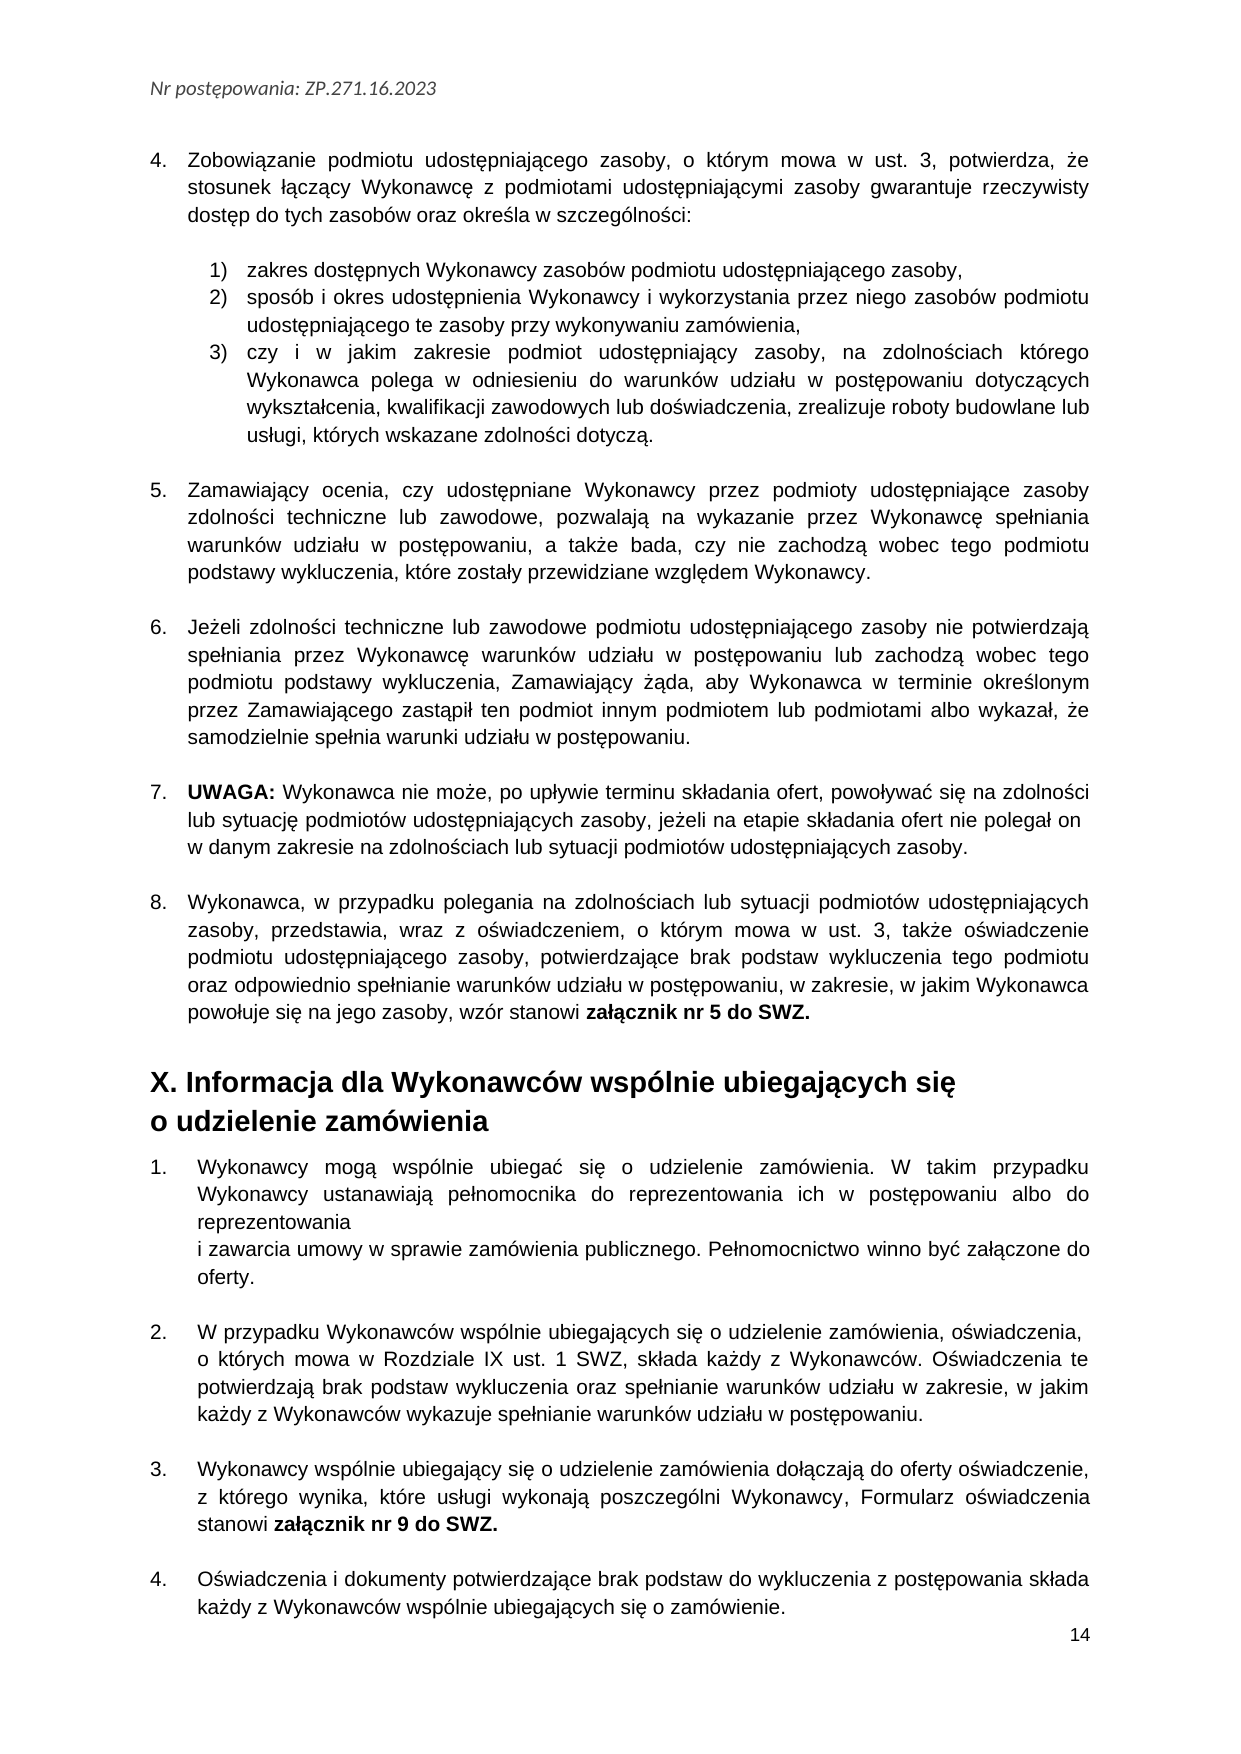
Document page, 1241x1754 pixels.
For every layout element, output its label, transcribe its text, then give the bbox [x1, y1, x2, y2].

list Wykonawcy mogą wspólnie ubiegać się o udzielenie zamówienia. W takim przypadku Wykonawcy ustanawiają pełnomocnika do reprezentowania ich w postępowaniu albo do reprezentowania i zawarcia umowy w sprawie zamówienia publicznego. Pełnomocnictwo winno być załączone do oferty. [150, 1155, 1090, 1289]
list sposób i okres udostępnienia Wykonawcy i wykorzystania przez niego zasobów podmiotu udostępniającego te zasoby przy wykonywaniu zamówienia, [209, 285, 1090, 337]
list Oświadczenia i dokumenty potwierdzające brak podstaw do wykluczenia z postępowania składa każdy z Wykonawców wspólnie ubiegających się o zamówienie. [150, 1567, 1090, 1619]
list Wykonawca, w przypadku polegania na zdolnościach lub sytuacji podmiotów udostępniających zasoby, przedstawia, wraz z oświadczeniem, o którym mowa w ust. 3, także oświadczenie podmiotu udostępniającego zasoby, potwierdzające brak podstaw wykluczenia tego podmiotu oraz odpowiednio spełnianie warunków udziału w postępowaniu, w zakresie, w jakim Wykonawca powołuje się na jego zasoby, wzór stanowi załącznik nr 5 do SWZ. [150, 890, 1090, 1024]
list Jeżeli zdolności techniczne lub zawodowe podmiotu udostępniającego zasoby nie potwierdzają spełniania przez Wykonawcę warunków udziału w postępowaniu lub zachodzą wobec tego podmiotu podstawy wykluczenia, Zamawiający żąda, aby Wykonawca w terminie określonym przez Zamawiającego zastąpił ten podmiot innym podmiotem lub podmiotami albo wykazał, że samodzielnie spełnia warunki udziału w postępowaniu. [150, 615, 1090, 749]
list czy i w jakim zakresie podmiot udostępniający zasoby, na zdolnościach którego Wykonawca polega w odniesieniu do warunków udziału w postępowaniu dotyczących wykształcenia, kwalifikacji zawodowych lub doświadczenia, zrealizuje roboty budowlane lub usługi, których wskazane zdolności dotyczą. [209, 340, 1090, 447]
subtitle X. Informacja dla Wykonawców wspólnie ubiegających się o udzielenie zamówienia [150, 1065, 1090, 1137]
list Zamawiający ocenia, czy udostępniane Wykonawcy przez podmioty udostępniające zasoby zdolności techniczne lub zawodowe, pozwalają na wykazanie przez Wykonawcę spełniania warunków udziału w postępowaniu, a także bada, czy nie zachodzą wobec tego podmiotu podstawy wykluczenia, które zostały przewidziane względem Wykonawcy. [150, 478, 1090, 584]
list Zobowiązanie podmiotu udostępniającego zasoby, o którym mowa w ust. 3, potwierdza, że stosunek łączący Wykonawcę z podmiotami udostępniającymi zasoby gwarantuje rzeczywisty dostęp do tych zasobów oraz określa w szczególności: [150, 148, 1090, 227]
list Wykonawcy wspólnie ubiegający się o udzielenie zamówienia dołączają do oferty oświadczenie, z którego wynika, które usługi wykonają poszczególni Wykonawcy, Formularz oświadczenia stanowi załącznik nr 9 do SWZ. [150, 1457, 1090, 1536]
list zakres dostępnych Wykonawcy zasobów podmiotu udostępniającego zasoby, [209, 258, 1090, 282]
list W przypadku Wykonawców wspólnie ubiegających się o udzielenie zamówienia, oświadczenia, o których mowa w Rozdziale IX ust. 1 SWZ, składa każdy z Wykonawców. Oświadczenia te potwierdzają brak podstaw wykluczenia oraz spełnianie warunków udziału w zakresie, w jakim każdy z Wykonawców wykazuje spełnianie warunków udziału w postępowaniu. [150, 1320, 1090, 1426]
list UWAGA: Wykonawca nie może, po upływie terminu składania ofert, powoływać się na zdolności lub sytuację podmiotów udostępniających zasoby, jeżeli na etapie składania ofert nie polegał on w danym zakresie na zdolnościach lub sytuacji podmiotów udostępniających zasoby. [150, 780, 1090, 859]
